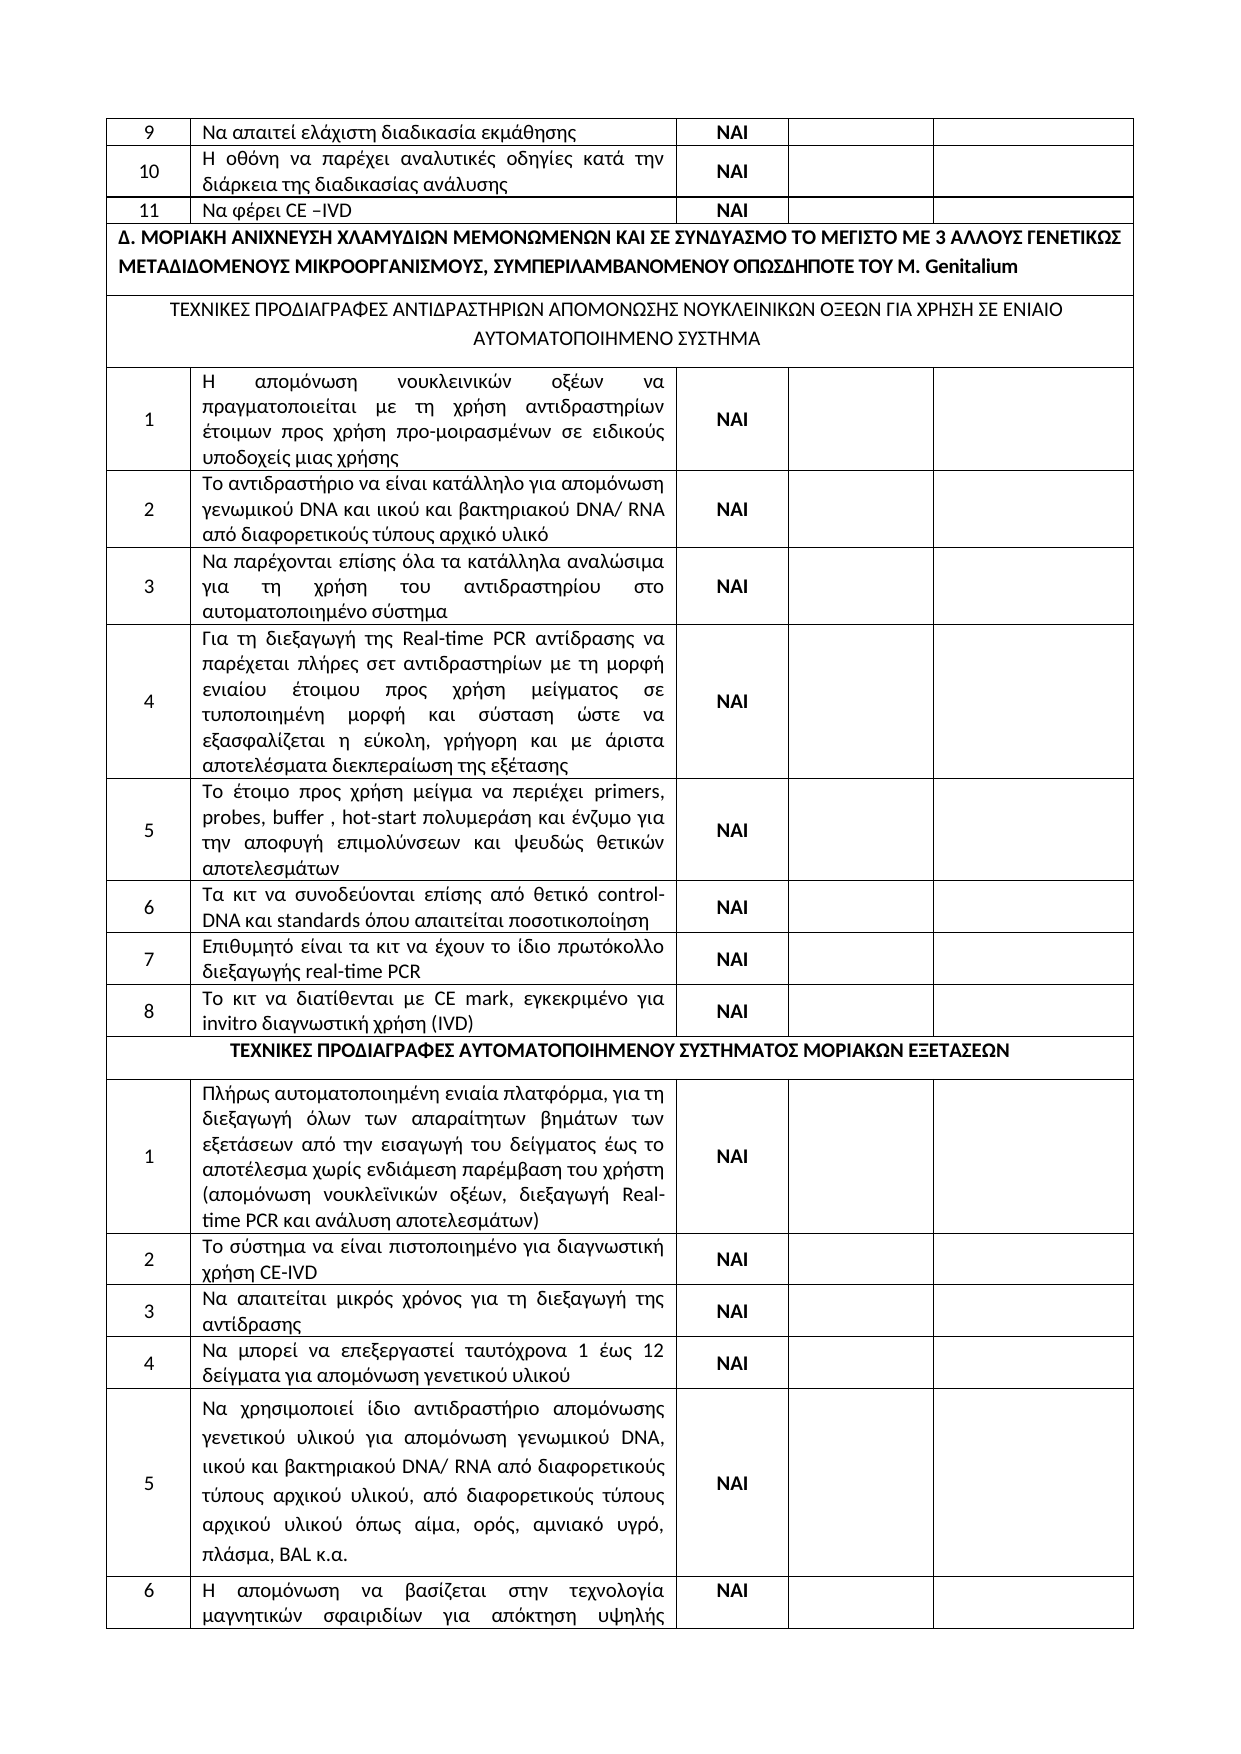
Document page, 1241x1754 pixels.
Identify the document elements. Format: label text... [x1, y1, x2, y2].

table_cell ΝΑΙ [677, 471, 788, 547]
table_cell Να απαιτείται μικρός χρόνος για τη διεξαγωγή της αντίδρασης [191, 1285, 676, 1336]
table_cell [789, 881, 933, 932]
table_cell ΝΑΙ [677, 1234, 788, 1284]
table_cell 2 [107, 1234, 190, 1284]
table_cell [934, 471, 1133, 547]
table_cell [789, 1577, 933, 1628]
table_cell 6 [107, 1577, 190, 1628]
table_cell 6 [107, 881, 190, 932]
table_cell ΝΑΙ [677, 881, 788, 932]
table_cell Το αντιδραστήριο να είναι κατάλληλο για απομόνωση γενωμικού DNA και ιικού και βακτηριακού DNA/ RNA από διαφορετικούς τύπους αρχικό υλικό [191, 471, 676, 547]
table_cell 2 [107, 471, 190, 547]
table_cell Να φέρει CE –IVD [191, 198, 676, 223]
table_cell [934, 1285, 1133, 1336]
table_cell [934, 625, 1133, 778]
table_cell [789, 779, 933, 880]
table_cell 11 [107, 198, 190, 223]
table_cell ΝΑΙ [677, 119, 788, 144]
table_cell [789, 1080, 933, 1232]
table_cell ΝΑΙ [677, 198, 788, 223]
table_cell [789, 985, 933, 1036]
table_cell [789, 548, 933, 624]
table_cell ΝΑΙ [677, 146, 788, 196]
table_cell [789, 198, 933, 223]
table_cell [934, 881, 1133, 932]
table_cell [934, 1389, 1133, 1576]
table_cell Πλήρως αυτοματοποιημένη ενιαία πλατφόρμα, για τη διεξαγωγή όλων των απαραίτητων βημάτων των εξετάσεων από την εισαγωγή του δείγματος έως το αποτέλεσμα χωρίς ενδιάμεση παρέμβαση του χρήστη (απομόνωση νουκλεϊνικών οξέων, διεξαγωγή Real-time PCR και ανάλυση αποτελεσμάτων) [191, 1080, 676, 1232]
table_cell Να μπορεί να επεξεργαστεί ταυτόχρονα 1 έως 12 δείγματα για απομόνωση γενετικού υλικού [191, 1337, 676, 1388]
table_cell 3 [107, 548, 190, 624]
table_cell [934, 1577, 1133, 1628]
table_cell ΝΑΙ [677, 985, 788, 1036]
table_cell Η απομόνωση νουκλεινικών οξέων να πραγματοποιείται με τη χρήση αντιδραστηρίων έτοιμων προς χρήση προ-μοιρασμένων σε ειδικούς υποδοχείς μιας χρήσης [191, 368, 676, 469]
table_cell ΝΑΙ [677, 625, 788, 778]
table_cell ΝΑΙ [677, 1577, 788, 1628]
table_cell Να χρησιμοποιεί ίδιο αντιδραστήριο απομόνωσης γενετικού υλικού για απομόνωση γενωμικού DNA, ιικού και βακτηριακού DNA/ RNA από διαφορετικούς τύπους αρχικού υλικού, από διαφορετικούς τύπους αρχικού υλικού όπως αίμα, ορός, αμνιακό υγρό, πλάσμα, BAL κ.α. [191, 1389, 676, 1576]
table_cell 8 [107, 985, 190, 1036]
table_cell [789, 368, 933, 469]
table_cell 4 [107, 1337, 190, 1388]
table_cell 10 [107, 146, 190, 196]
table_cell 9 [107, 119, 190, 144]
table_cell Να απαιτεί ελάχιστη διαδικασία εκμάθησης [191, 119, 676, 144]
table_cell ΝΑΙ [677, 779, 788, 880]
table_cell 5 [107, 1389, 190, 1576]
table_cell 7 [107, 933, 190, 984]
table_cell ΤΕΧΝΙΚΕΣ ΠΡΟΔΙΑΓΡΑΦΕΣ ΑΥΤΟΜΑΤΟΠΟΙΗΜΕΝΟΥ ΣΥΣΤΗΜΑΤΟΣ ΜΟΡΙΑΚΩΝ ΕΞΕΤΑΣΕΩΝ [107, 1037, 1133, 1079]
table_cell Να παρέχονται επίσης όλα τα κατάλληλα αναλώσιμα για τη χρήση του αντιδραστηρίου στο αυτοματοποιημένο σύστημα [191, 548, 676, 624]
table_cell ΝΑΙ [677, 368, 788, 469]
table_cell Η οθόνη να παρέχει αναλυτικές οδηγίες κατά την διάρκεια της διαδικασίας ανάλυσης [191, 146, 676, 196]
table_cell Το έτοιμο προς χρήση μείγμα να περιέχει primers, probes, buffer , hot-start πολυμεράση και ένζυμο για την αποφυγή επιμολύνσεων και ψευδώς θετικών αποτελεσμάτων [191, 779, 676, 880]
table_cell ΝΑΙ [677, 548, 788, 624]
table_cell ΤΕΧΝΙΚΕΣ ΠΡΟΔΙΑΓΡΑΦΕΣ ΑΝΤΙΔΡΑΣΤΗΡΙΩΝ ΑΠΟΜΟΝΩΣΗΣ ΝΟΥΚΛΕΙΝΙΚΩΝ ΟΞΕΩΝ ΓΙΑ ΧΡΗΣΗ ΣΕ ΕΝΙΑΙΟ ΑΥΤΟΜΑΤΟΠΟΙΗΜΕΝΟ ΣΥΣΤΗΜΑ [107, 296, 1133, 367]
table_cell [934, 779, 1133, 880]
table_cell [934, 146, 1133, 196]
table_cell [191, 1577, 676, 1628]
table_cell [934, 198, 1133, 223]
table_cell Το σύστημα να είναι πιστοποιημένο για διαγνωστική χρήση CE-IVD [191, 1234, 676, 1284]
table_cell [789, 146, 933, 196]
table_cell ΝΑΙ [677, 1389, 788, 1576]
table_cell 1 [107, 1080, 190, 1232]
table_cell [934, 1080, 1133, 1232]
table_cell 3 [107, 1285, 190, 1336]
table_cell Το κιτ να διατίθενται με CE mark, εγκεκριμένο για invitro διαγνωστική χρήση (IVD) [191, 985, 676, 1036]
table_cell ΝΑΙ [677, 1080, 788, 1232]
table_cell [934, 933, 1133, 984]
table_cell [789, 625, 933, 778]
table_cell ΝΑΙ [677, 933, 788, 984]
table_cell [934, 119, 1133, 144]
table_cell [789, 1389, 933, 1576]
table_cell 1 [107, 368, 190, 469]
table_cell Τα κιτ να συνοδεύονται επίσης από θετικό control-DNA και standards όπου απαιτείται ποσοτικοποίηση [191, 881, 676, 932]
table_cell Επιθυμητό είναι τα κιτ να έχουν το ίδιο πρωτόκολλο διεξαγωγής real-time PCR [191, 933, 676, 984]
table_cell Για τη διεξαγωγή της Real-time PCR αντίδρασης να παρέχεται πλήρες σετ αντιδραστηρίων με τη μορφή ενιαίου έτοιμου προς χρήση μείγματος σε τυποποιημένη μορφή και σύσταση ώστε να εξασφαλίζεται η εύκολη, γρήγορη και με άριστα αποτελέσματα διεκπεραίωση της εξέτασης [191, 625, 676, 778]
table_cell [934, 985, 1133, 1036]
table_cell [934, 1234, 1133, 1284]
table_cell Δ. ΜΟΡΙΑΚΗ ΑΝΙΧΝΕΥΣΗ ΧΛΑΜΥΔΙΩΝ ΜΕΜΟΝΩΜΕΝΩΝ ΚΑΙ ΣΕ ΣΥΝΔΥΑΣΜΟ ΤΟ ΜΕΓΙΣΤΟ ΜΕ 3 ΑΛΛΟΥΣ ΓΕΝΕΤΙΚΩΣ ΜΕΤΑΔΙΔΟΜΕΝΟΥΣ ΜΙΚΡΟΟΡΓΑΝΙΣΜΟΥΣ, ΣΥΜΠΕΡΙΛΑΜΒΑΝΟΜΕΝΟΥ ΟΠΩΣΔΗΠΟΤΕ ΤΟΥ M. Genitalium [107, 224, 1133, 295]
table_cell [934, 548, 1133, 624]
table_cell [789, 1285, 933, 1336]
table_cell [789, 119, 933, 144]
table_cell [789, 1234, 933, 1284]
table_cell 5 [107, 779, 190, 880]
table_cell ΝΑΙ [677, 1337, 788, 1388]
table_cell ΝΑΙ [677, 1285, 788, 1336]
table_cell [934, 1337, 1133, 1388]
table_cell [934, 368, 1133, 469]
table_cell [789, 471, 933, 547]
table_cell [789, 933, 933, 984]
table_cell 4 [107, 625, 190, 778]
table_cell [789, 1337, 933, 1388]
